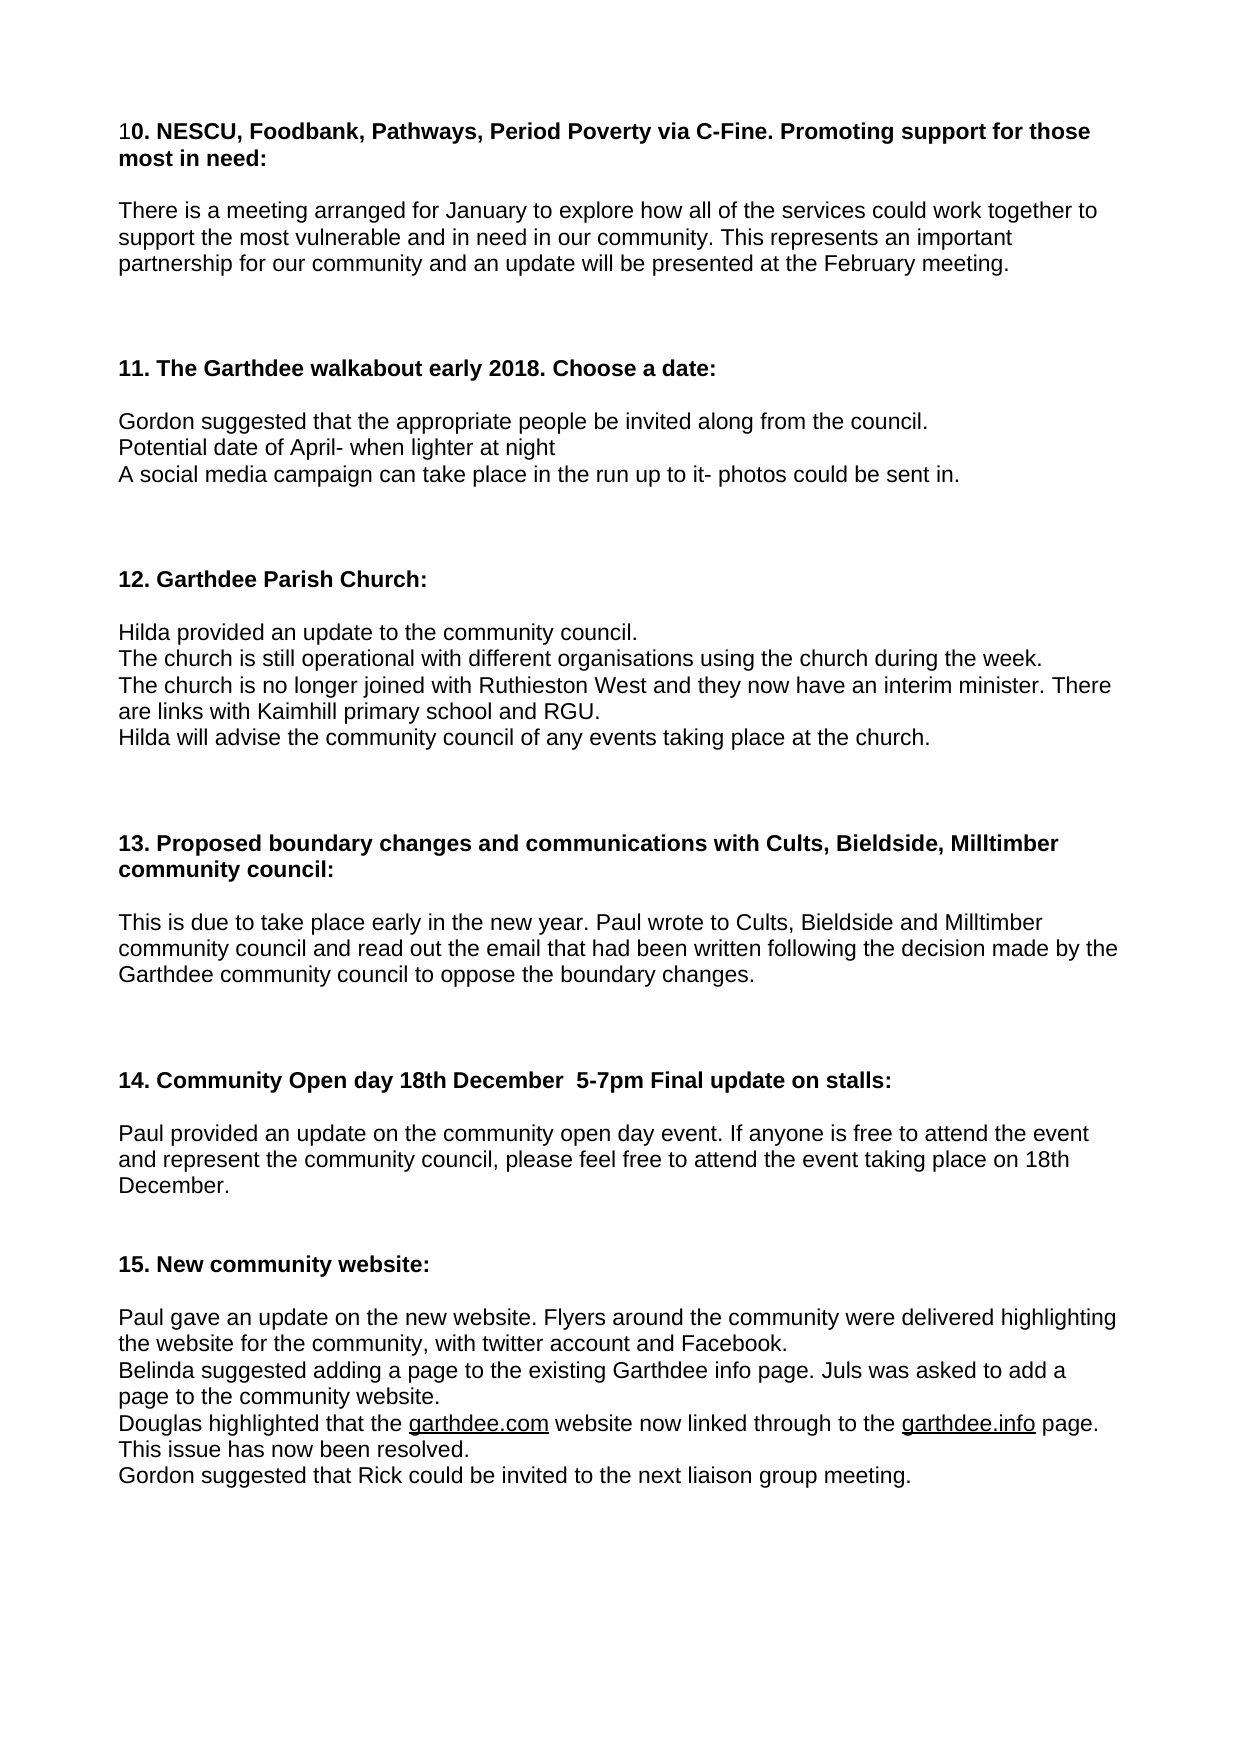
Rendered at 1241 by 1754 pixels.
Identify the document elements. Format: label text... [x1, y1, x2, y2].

text 11. The Garthdee walkabout early 2018. Choose a date: [118, 355, 1122, 382]
text Hilda will advise the community council of any events taking place at the church. [118, 724, 1122, 751]
text The church is still operational with different organisations using the church during the week. [118, 645, 1122, 672]
text Gordon suggested that Rick could be invited to the next liaison group meeting. [118, 1462, 1122, 1488]
text Potential date of April- when lighter at night [118, 434, 1122, 461]
text Douglas highlighted that the garthdee.com website now linked through to the garthdee.info page. This issue has now been resolved. [118, 1409, 1122, 1462]
text Belinda suggested adding a page to the existing Garthdee info page. Juls was asked to add a page to the community website. [118, 1357, 1122, 1409]
text The church is no longer joined with Ruthieston West and they now have an interim minister. There are links with Kaimhill primary school and RGU. [118, 672, 1122, 724]
text 14. Community Open day 18th December 5-7pm Final update on stalls: [118, 1067, 1122, 1093]
text Hilda provided an update to the community council. [118, 619, 1122, 645]
text There is a meeting arranged for January to explore how all of the services could work together to support the most vulnerable and in need in our community. This represents an important partnership for our community and an update will be presented at the February meeting. [118, 197, 1122, 276]
text 13. Proposed boundary changes and communications with Cults, Bieldside, Milltimber community council: [118, 830, 1122, 882]
text 10. NESCU, Foodbank, Pathways, Period Poverty via C-Fine. Promoting support for those most in need: [118, 118, 1122, 171]
text 15. New community website: [118, 1251, 1122, 1278]
text This is due to take place early in the new year. Paul wrote to Cults, Bieldside and Milltimber community council and read out the email that had been written following the decision made by the Garthdee community council to oppose the boundary changes. [118, 909, 1122, 988]
text Gordon suggested that the appropriate people be invited along from the council. [118, 408, 1122, 434]
text A social media campaign can take place in the run up to it- photos could be sent in. [118, 461, 1122, 487]
text 12. Garthdee Parish Church: [118, 566, 1122, 592]
text Paul gave an update on the new website. Flyers around the community were delivered highlighting the website for the community, with twitter account and Facebook. [118, 1304, 1122, 1357]
text Paul provided an update on the community open day event. If anyone is free to attend the event and represent the community council, please feel free to attend the event taking place on 18th December. [118, 1119, 1122, 1199]
